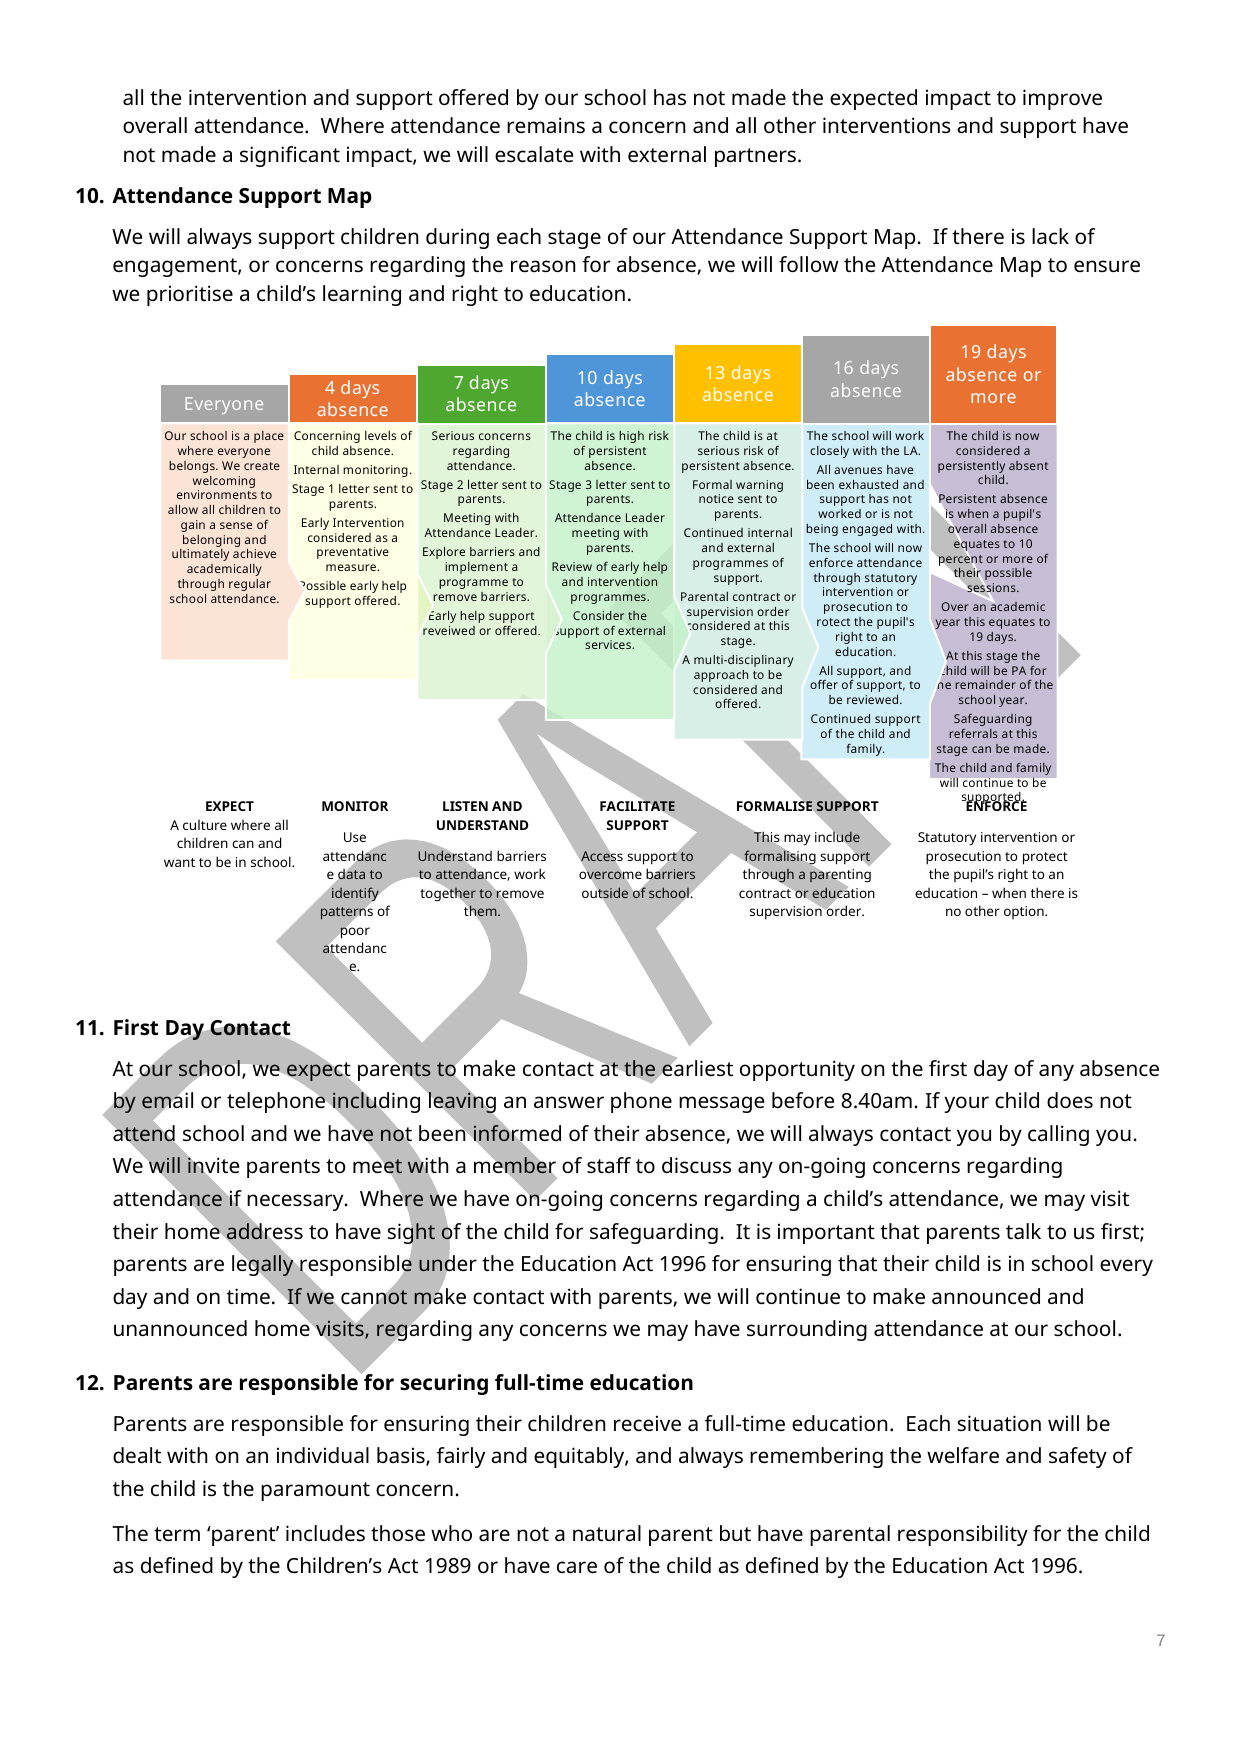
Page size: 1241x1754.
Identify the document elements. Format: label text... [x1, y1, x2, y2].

list Attendance Support Map [75, 181, 1165, 209]
table_header EXPECT A culture where all children can and want to be in school. [151, 798, 308, 988]
text We will always support children during each stage of our Attendance Support Map. If there is lack of engagement, or concerns regarding the reason for absence, we will follow the Attendance Map to ensure we prioritise a child’s learning and right to education. [112, 222, 1165, 307]
text The term ‘parent’ includes those who are not a natural parent but have parental responsibility for the child as defined by the Children’s Act 1989 or have care of the child as defined by the Education Act 1996. [112, 1519, 1165, 1580]
table_header MONITOR Use attendance data to identify patterns of poor attendance. [308, 798, 401, 988]
table_header FORMALISE SUPPORT This may include formalising support through a parenting contract or education supervision order. [711, 798, 903, 988]
text At our school, we expect parents to make contact at the earliest opportunity on the first day of any absence by email or telephone including leaving an answer phone message before 8.40am. If your child does not attend school and we have not been informed of their absence, we will always contact you by calling you. We will invite parents to meet with a member of staff to discuss any on-going concerns regarding attendance if necessary. Where we have on-going concerns regarding a child’s attendance, we may visit their home address to have sight of the child for safeguarding. It is important that parents talk to us first; parents are legally responsible under the Education Act 1996 for ensuring that their child is in school every day and on time. If we cannot make contact with parents, we will continue to make announced and unannounced home visits, regarding any concerns we may have surrounding attendance at our school. [112, 1054, 1165, 1343]
list First Day Contact [75, 1013, 1165, 1041]
table_header LISTEN AND UNDERSTAND Understand barriers to attendance, work together to remove them. [401, 798, 563, 988]
table_header FACILITATE SUPPORT Access support to overcome barriers outside of school. [564, 798, 711, 988]
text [122, 83, 1165, 168]
table_header ENFORCE Statutory intervention or prosecution to protect the pupil’s right to an education – when there is no other option. [903, 798, 1090, 988]
text Parents are responsible for ensuring their children receive a full-time education. Each situation will be dealt with on an individual basis, fairly and equitably, and always remembering the welfare and safety of the child is the paramount concern. [112, 1409, 1165, 1502]
list Parents are responsible for securing full-time education [75, 1368, 1165, 1396]
